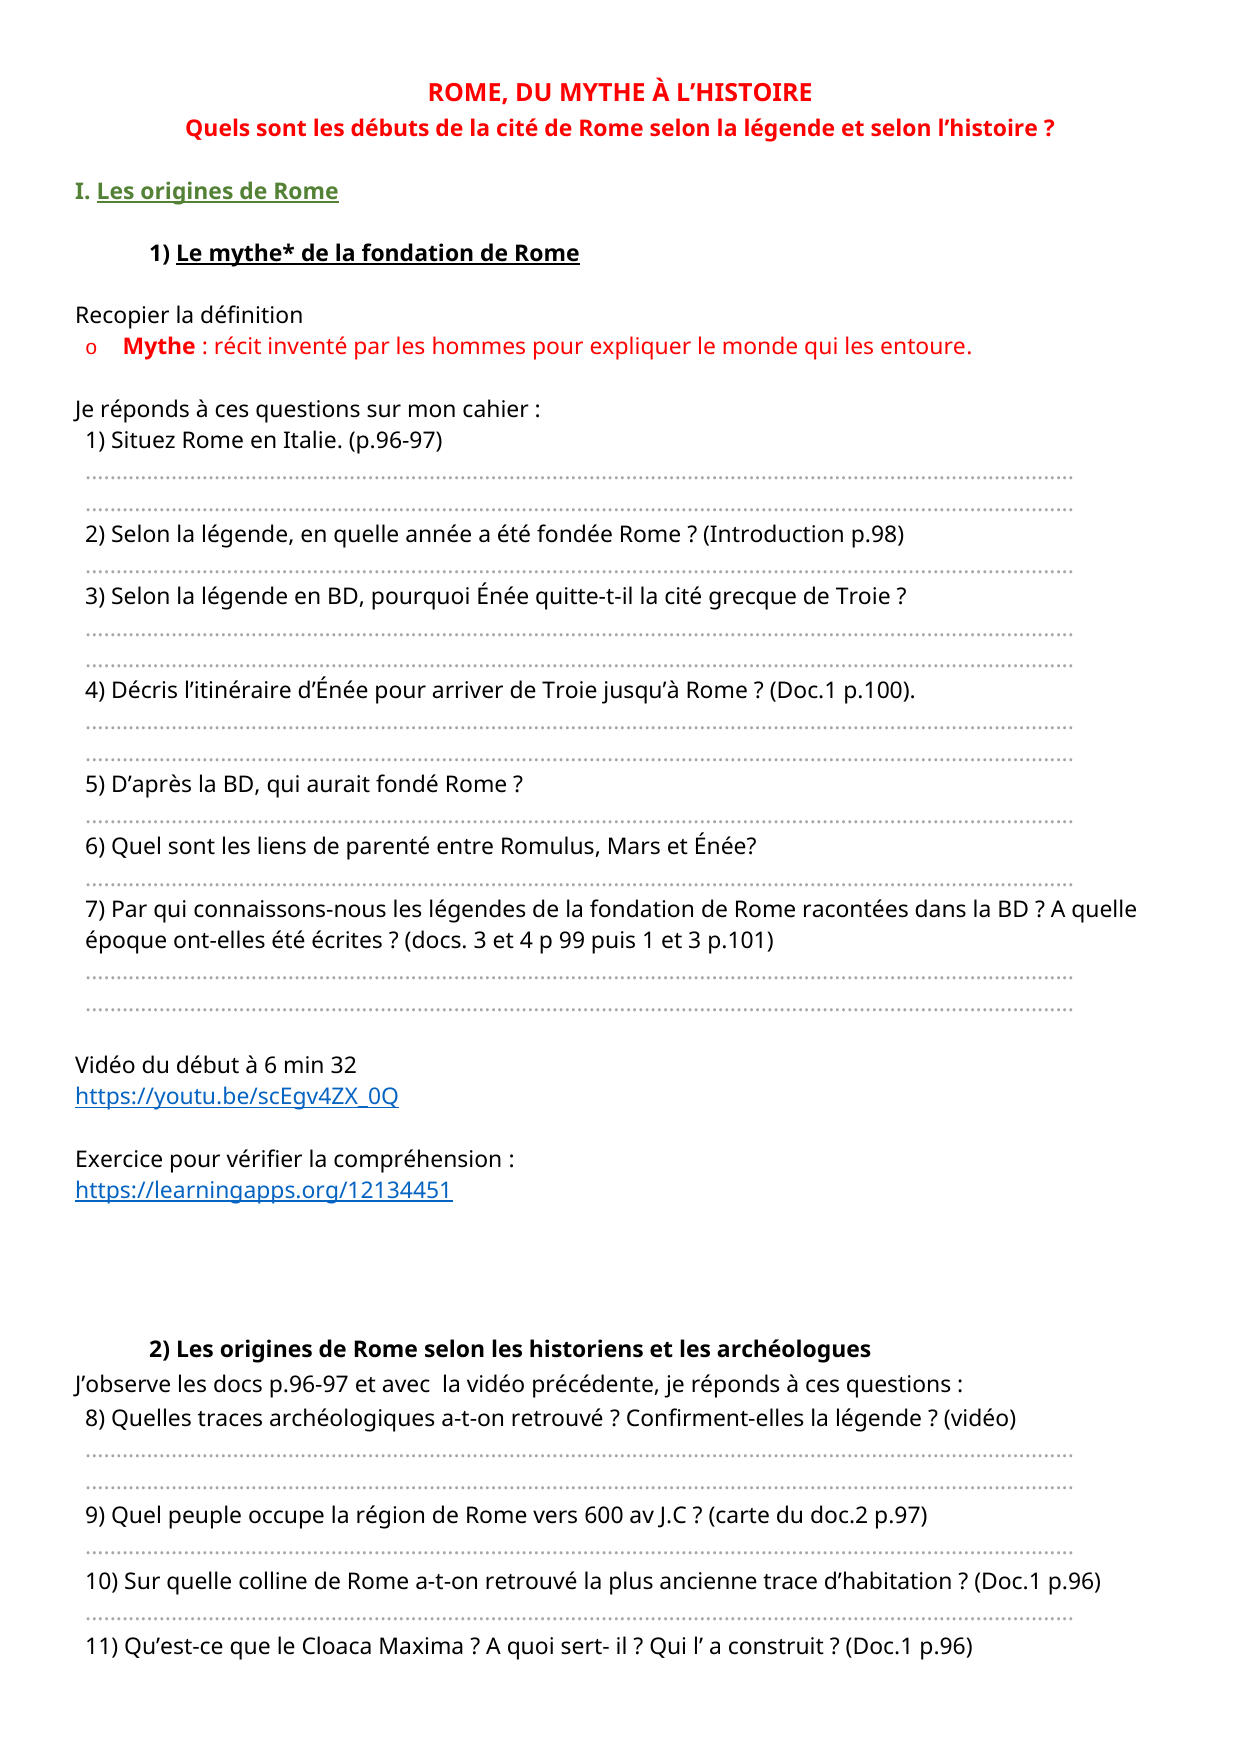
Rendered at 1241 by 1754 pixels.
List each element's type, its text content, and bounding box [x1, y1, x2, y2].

text 4) Décris l’itinéraire d’Énée pour arriver de Troie jusqu’à Rome ? (Doc.1 p.100). [85, 674, 1165, 705]
text 3) Selon la légende en BD, pourquoi Énée quitte-t-il la cité grecque de Troie ? ................................................................................................................................................................. [85, 580, 1165, 643]
list Mythe : récit inventé par les hommes pour expliquer le monde qui les entoure. [85, 330, 1165, 361]
text 2) Selon la légende, en quelle année a été fondée Rome ? (Introduction p.98) [85, 518, 1165, 549]
text Vidéo du début à 6 min 32 [75, 1049, 1165, 1080]
text 1) Situez Rome en Italie. (p.96-97) [85, 424, 1165, 455]
text 6) Quel sont les liens de parenté entre Romulus, Mars et Énée? [85, 830, 1165, 861]
text Je réponds à ces questions sur mon cahier : [75, 393, 1165, 424]
text Recopier la définition [75, 299, 1165, 330]
text 8) Quelles traces archéologiques a-t-on retrouvé ? Confirment-elles la légende ? (vidéo) [85, 1399, 1165, 1433]
text ROME, DU MYTHE À L’HISTOIRE [75, 75, 1165, 109]
text Quels sont les débuts de la cité de Rome selon la légende et selon l’histoire ? [75, 109, 1165, 143]
text Exercice pour vérifier la compréhension : [75, 1143, 1165, 1174]
text 5) D’après la BD, qui aurait fondé Rome ? [85, 768, 1165, 799]
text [85, 1596, 1165, 1627]
text 1) Le mythe* de la fondation de Rome [75, 236, 1165, 268]
text https://learningapps.org/12134451 [75, 1174, 1165, 1205]
text https://youtu.be/scEgv4ZX_0Q [75, 1080, 1165, 1111]
text J’observe les docs p.96-97 et avec la vidéo précédente, je réponds à ces questions : [75, 1364, 1165, 1399]
text 11) Qu’est-ce que le Cloaca Maxima ? A quoi sert- il ? Qui l’ a construit ? (Doc.1 p.96) [85, 1627, 1165, 1661]
text 9) Quel peuple occupe la région de Rome vers 600 av J.C ? (carte du doc.2 p.97) [85, 1496, 1165, 1530]
text I. Les origines de Rome [75, 175, 1165, 206]
text 7) Par qui connaissons-nous les légendes de la fondation de Rome racontées dans la BD ? A quelle époque ont-elles été écrites ? (docs. 3 et 4 p 99 puis 1 et 3 p.101) [85, 893, 1165, 955]
text 10) Sur quelle colline de Rome a-t-on retrouvé la plus ancienne trace d’habitation ? (Doc.1 p.96) [85, 1561, 1165, 1596]
text 2) Les origines de Rome selon les historiens et les archéologues [75, 1330, 1165, 1364]
